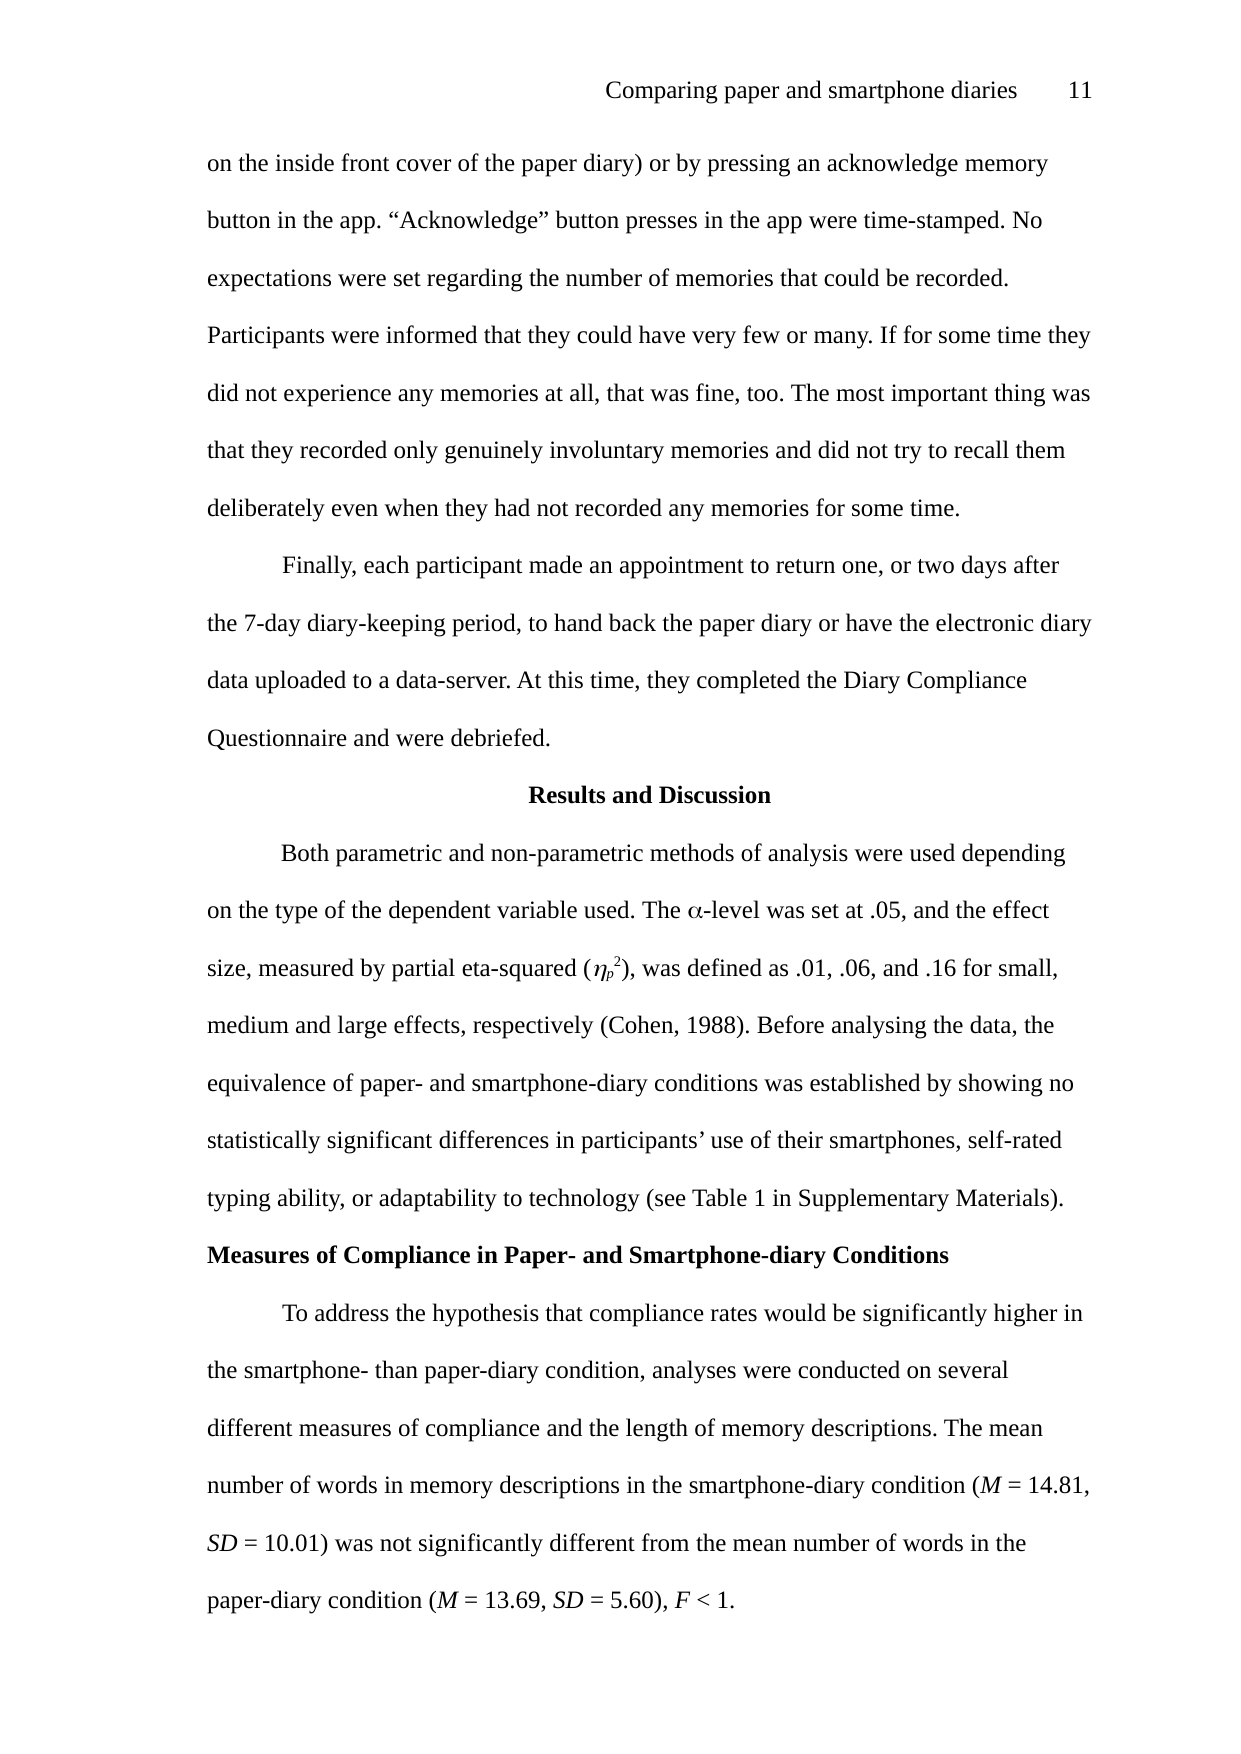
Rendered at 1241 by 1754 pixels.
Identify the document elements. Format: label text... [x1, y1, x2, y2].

subtitle Results and Discussion [207, 780, 1092, 809]
text To address the hypothesis that compliance rates would be significantly higher in the smartphone- than paper-diary condition, analyses were conducted on several different measures of compliance and the length of memory descriptions. The mean number of words in memory descriptions in the smartphone-diary condition (M = 14.81, SD = 10.01) was not significantly different from the mean number of words in the paper-diary condition (M = 13.69, SD = 5.60), F < 1. [207, 1298, 1092, 1614]
text Finally, each participant made an appointment to return one, or two days after the 7-day diary-keeping period, to hand back the paper diary or have the electronic diary data uploaded to a data-server. At this time, they completed the Diary Compliance Questionnaire and were debriefed. [207, 550, 1092, 751]
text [207, 148, 1092, 521]
text Both parametric and non-parametric methods of analysis were used depending on the type of the dependent variable used. The -level was set at .05, and the effect size, measured by partial eta-squared (p2), was defined as .01, .06, and .16 for small, medium and large effects, respectively (Cohen, 1988). Before analysing the data, the equivalence of paper- and smartphone-diary conditions was established by showing no statistically significant differences in participants’ use of their smartphones, self-rated typing ability, or adaptability to technology (see Table 1 in Supplementary Materials). [207, 838, 1092, 1211]
subtitle Measures of Compliance in Paper- and Smartphone-diary Conditions [207, 1240, 1092, 1269]
